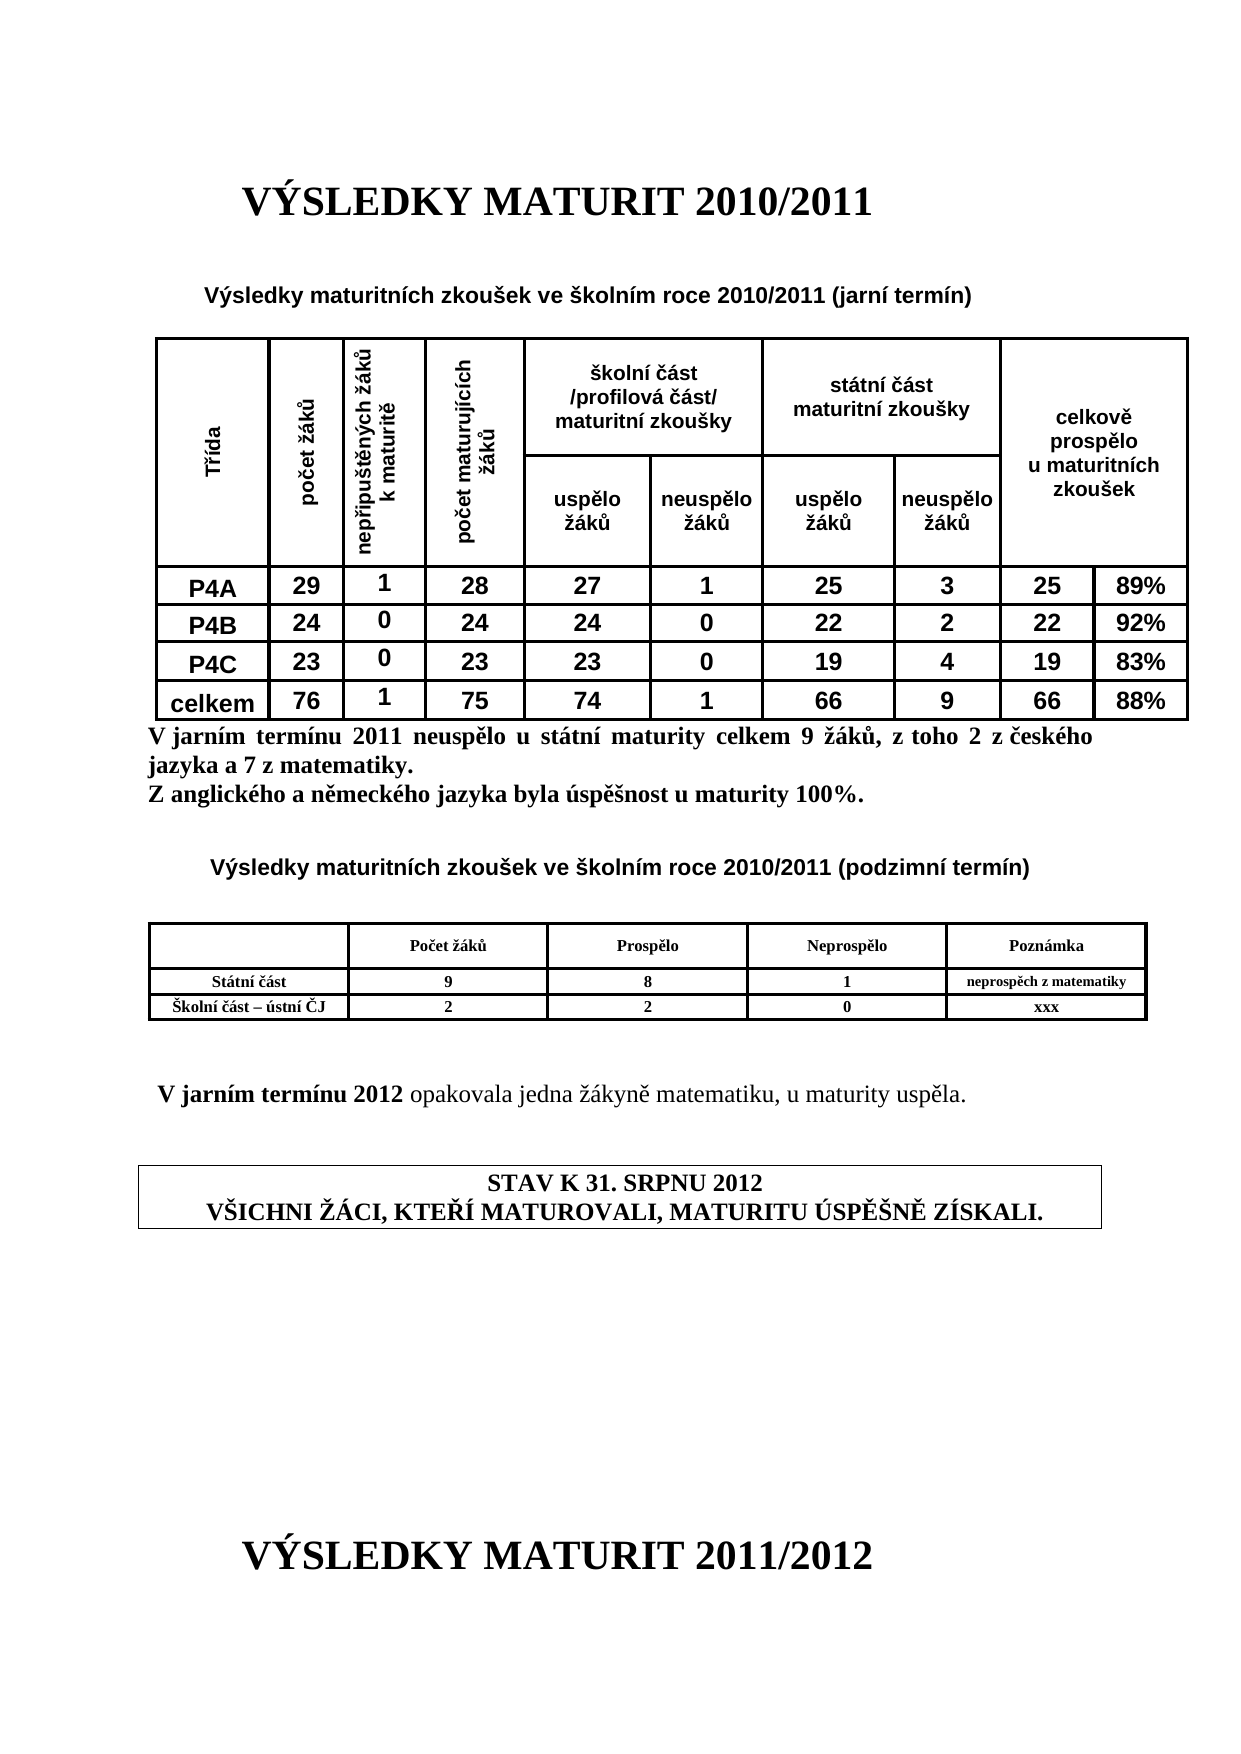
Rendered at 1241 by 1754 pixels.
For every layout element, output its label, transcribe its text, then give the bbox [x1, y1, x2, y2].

table_cell Státní část [151, 970, 347, 992]
table_cell 24 [427, 606, 523, 640]
table_cell 22 [1002, 606, 1092, 640]
table_cell 2 [549, 996, 746, 1018]
table_header [151, 925, 347, 967]
table_cell 0 [345, 643, 424, 679]
table_header Třída [158, 340, 267, 565]
table_cell 1 [652, 682, 761, 718]
table_header nepřipuštěných žáků k maturitě [345, 340, 424, 565]
table_cell 23 [427, 643, 523, 679]
table_cell 0 [652, 606, 761, 640]
table_cell 88% [1096, 682, 1186, 718]
table_cell 1 [749, 970, 945, 992]
text V jarním termínu 2012 opakovala jedna žákyně matematiku, u maturity uspěla. [148, 1079, 1093, 1108]
table_cell 23 [526, 643, 649, 679]
table_cell 24 [526, 606, 649, 640]
table_cell 75 [427, 682, 523, 718]
table_header školní část /profilová část/ maturitní zkoušky [526, 340, 761, 454]
table_cell 1 [345, 568, 424, 602]
table_cell 25 [764, 568, 893, 602]
table_cell 19 [764, 643, 893, 679]
table_header státní část maturitní zkoušky [764, 340, 999, 454]
text Výsledky maturitních zkoušek ve školním roce 2010/2011 (jarní termín) [204, 282, 1093, 308]
text VÝSLEDKY MATURIT 2011/2012 [241, 1531, 1093, 1579]
table_header Prospělo [549, 925, 746, 967]
table_cell 0 [749, 996, 945, 1018]
text VÝSLEDKY MATURIT 2010/2011 [241, 176, 1093, 224]
table_cell 29 [271, 568, 342, 602]
table_cell 27 [526, 568, 649, 602]
table_cell 24 [271, 606, 342, 640]
table_header Počet žáků [350, 925, 546, 967]
table_cell 92% [1096, 606, 1186, 640]
table_cell 9 [896, 682, 999, 718]
text STAV K 31. SRPNU 2012 [139, 1166, 1101, 1194]
table_header počet žáků [271, 340, 342, 565]
table_cell 4 [896, 643, 999, 679]
table_cell 66 [764, 682, 893, 718]
table_cell 22 [764, 606, 893, 640]
text V jarním termínu 2011 neuspělo u státní maturity celkem 9 žáků, z toho 2 z českého jazyka a 7 z matematiky. [148, 721, 1093, 779]
table_cell 19 [1002, 643, 1092, 679]
table_cell 89% [1096, 568, 1186, 602]
table_cell neuspělo žáků [652, 457, 761, 565]
text Výsledky maturitních zkoušek ve školním roce 2010/2011 (podzimní termín) [148, 854, 1093, 880]
table_cell 1 [652, 568, 761, 602]
table_cell 28 [427, 568, 523, 602]
table_cell 1 [345, 682, 424, 718]
table_cell P4C [158, 643, 267, 679]
table_header Poznámka [948, 925, 1144, 967]
table_cell 8 [549, 970, 746, 992]
table_cell 9 [350, 970, 546, 992]
table_cell 66 [1002, 682, 1092, 718]
table_cell celkem [158, 682, 267, 718]
table_cell 25 [1002, 568, 1092, 602]
table_cell 3 [896, 568, 999, 602]
table_cell P4B [158, 606, 267, 640]
table_cell 2 [350, 996, 546, 1018]
table_cell neuspělo žáků [896, 457, 999, 565]
table_cell 2 [896, 606, 999, 640]
text Z anglického a německého jazyka byla úspěšnost u maturity 100%. [148, 779, 1093, 807]
table_cell 83% [1096, 643, 1186, 679]
table_cell 0 [345, 606, 424, 640]
table_cell uspělo žáků [764, 457, 893, 565]
table_cell neprospěch z matematiky [948, 970, 1144, 992]
table_cell P4A [158, 568, 267, 602]
table_cell 76 [271, 682, 342, 718]
table_header počet maturujících žáků [427, 340, 523, 565]
text VŠICHNI ŽÁCI, KTEŘÍ MATUROVALI, MATURITU ÚSPĚŠNĚ ZÍSKALI. [139, 1194, 1101, 1228]
table_cell xxx [948, 996, 1144, 1018]
table_cell uspělo žáků [526, 457, 649, 565]
table_header celkově prospělo u maturitních zkoušek [1002, 340, 1186, 565]
table_header Neprospělo [749, 925, 945, 967]
table_cell 23 [271, 643, 342, 679]
table_cell 74 [526, 682, 649, 718]
table_cell 0 [652, 643, 761, 679]
table_cell Školní část – ústní ČJ [151, 996, 347, 1018]
